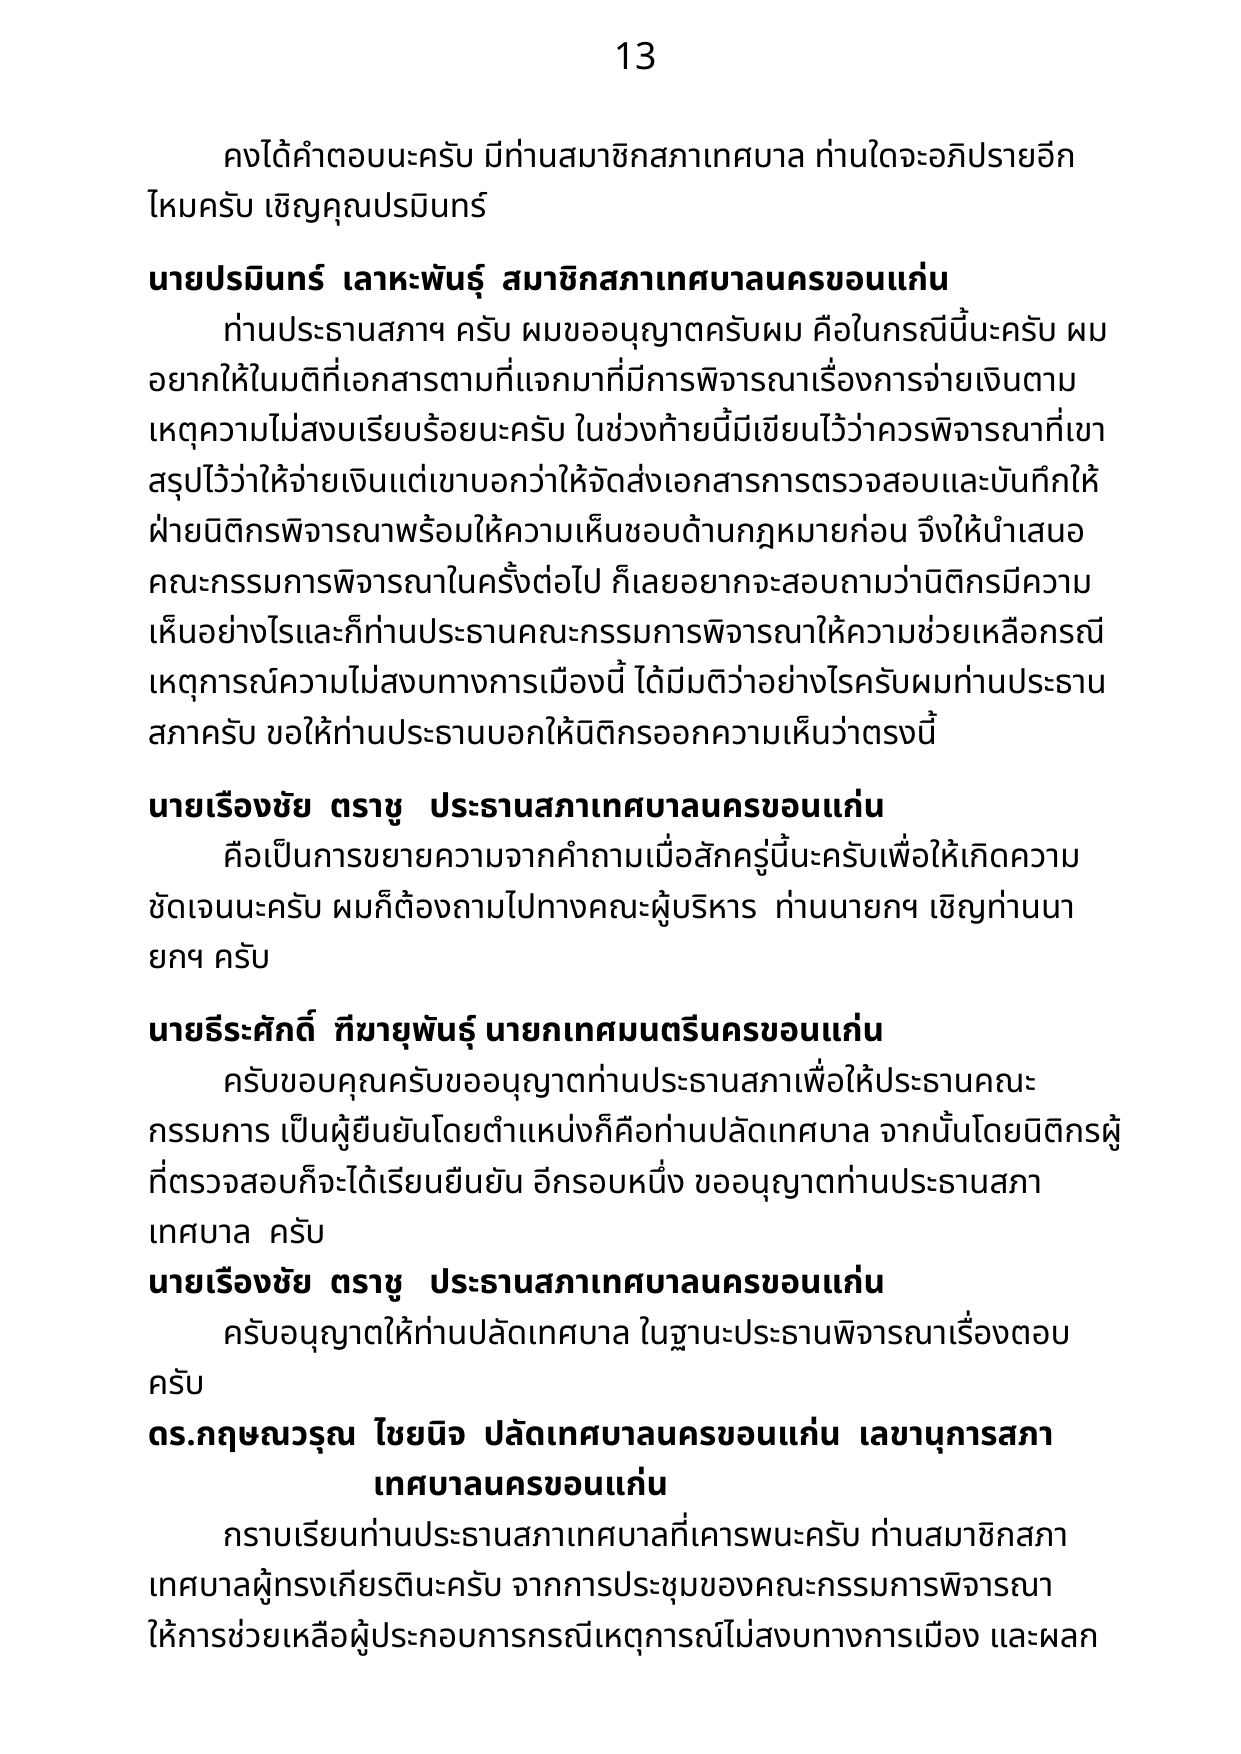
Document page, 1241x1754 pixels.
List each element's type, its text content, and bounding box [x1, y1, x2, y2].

text ครับขอบคุณครับขออนุญาตท่านประธานสภาเพื่อให้ประธานคณะกรรมการ เป็นผู้ยืนยันโดยตำแหน่งก็คือท่านปลัดเทศบาล จากนั้นโดยนิติกรผู้ที่ตรวจสอบก็จะได้เรียนยืนยัน อีกรอบหนึ่ง ขออนุญาตท่านประธานสภาเทศบาล ครับ [148, 1057, 1122, 1258]
text ท่านประธานสภาฯ ครับ ผมขออนุญาตครับผม คือในกรณีนี้นะครับ ผมอยากให้ในมติที่เอกสารตามที่แจกมาที่มีการพิจารณาเรื่องการจ่ายเงินตามเหตุความไม่สงบเรียบร้อยนะครับ ในช่วงท้ายนี้มีเขียนไว้ว่าควรพิจารณาที่เขาสรุปไว้ว่าให้จ่ายเงินแต่เขาบอกว่าให้จัดส่งเอกสารการตรวจสอบและบันทึกให้ฝ่ายนิติกรพิจารณาพร้อมให้ความเห็นชอบด้านกฎหมายก่อน จึงให้นำเสนอคณะกรรมการพิจารณาในครั้งต่อไป ก็เลยอยากจะสอบถามว่านิติกรมีความเห็นอย่างไรและก็ท่านประธานคณะกรรมการพิจารณาให้ความช่วยเหลือกรณีเหตุการณ์ความไม่สงบทางการเมืองนี้ ได้มีมติว่าอย่างไรครับผมท่านประธานสภาครับ ขอให้ท่านประธานบอกให้นิติกรออกความเห็นว่าตรงนี้ [148, 306, 1122, 759]
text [148, 1511, 1122, 1662]
text คงได้คำตอบนะครับ มีท่านสมาชิกสภาเทศบาล ท่านใดจะอภิปรายอีกไหมครับ เชิญคุณปรมินทร์ [148, 132, 1122, 232]
text นายธีระศักดิ์ ฑีฆายุพันธุ์ นายกเทศมนตรีนครขอนแก่น [148, 1006, 1122, 1057]
text นายเรืองชัย ตราชู ประธานสภาเทศบาลนครขอนแก่น [148, 782, 1122, 832]
text นายเรืองชัย ตราชู ประธานสภาเทศบาลนครขอนแก่น [148, 1258, 1122, 1309]
text คือเป็นการขยายความจากคำถามเมื่อสักครู่นี้นะครับเพื่อให้เกิดความชัดเจนนะครับ ผมก็ต้องถามไปทางคณะผู้บริหาร ท่านนายกฯ เชิญท่านนายกฯ ครับ [148, 832, 1122, 984]
text นายปรมินทร์ เลาหะพันธุ์ สมาชิกสภาเทศบาลนครขอนแก่น [148, 255, 1122, 306]
text ดร.กฤษณวรุณ ไชยนิจ ปลัดเทศบาลนครขอนแก่น เลขานุการสภาเทศบาลนครขอนแก่น [148, 1410, 1122, 1511]
text ครับอนุญาตให้ท่านปลัดเทศบาล ในฐานะประธานพิจารณาเรื่องตอบครับ [148, 1309, 1122, 1410]
